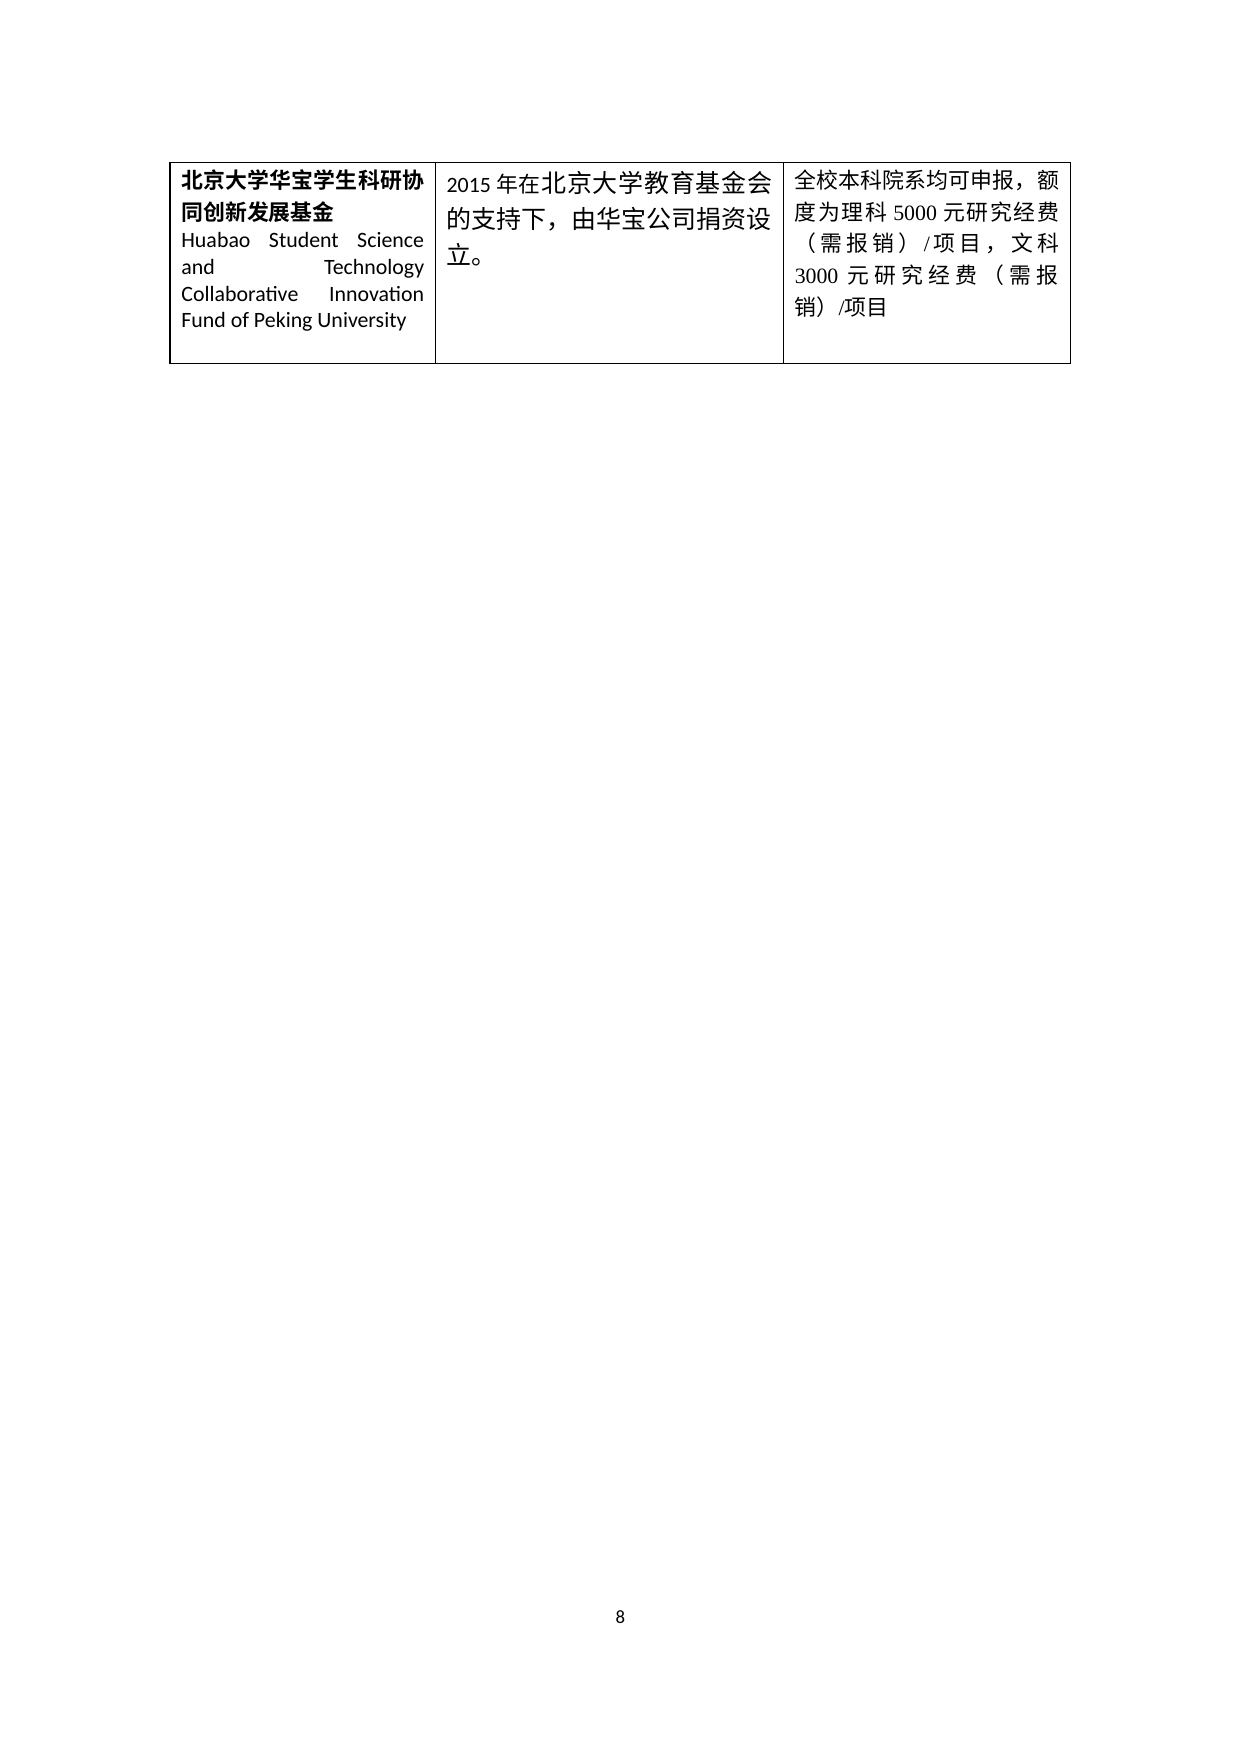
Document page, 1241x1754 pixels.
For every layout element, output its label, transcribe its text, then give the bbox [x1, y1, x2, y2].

table_cell 全校本科院系均可申报，额度为理科5000元研究经费（需报销）/项目，文科3000元研究经费（需报销）/项目 [784, 163, 1070, 363]
table_cell 2015年在北京大学教育基金会的支持下，由华宝公司捐资设立。 [436, 163, 783, 363]
table_cell 北京大学华宝学生科研协同创新发展基金 Huabao Student Science and Technology Collaborative Innovation Fund of Peking University [171, 163, 435, 363]
